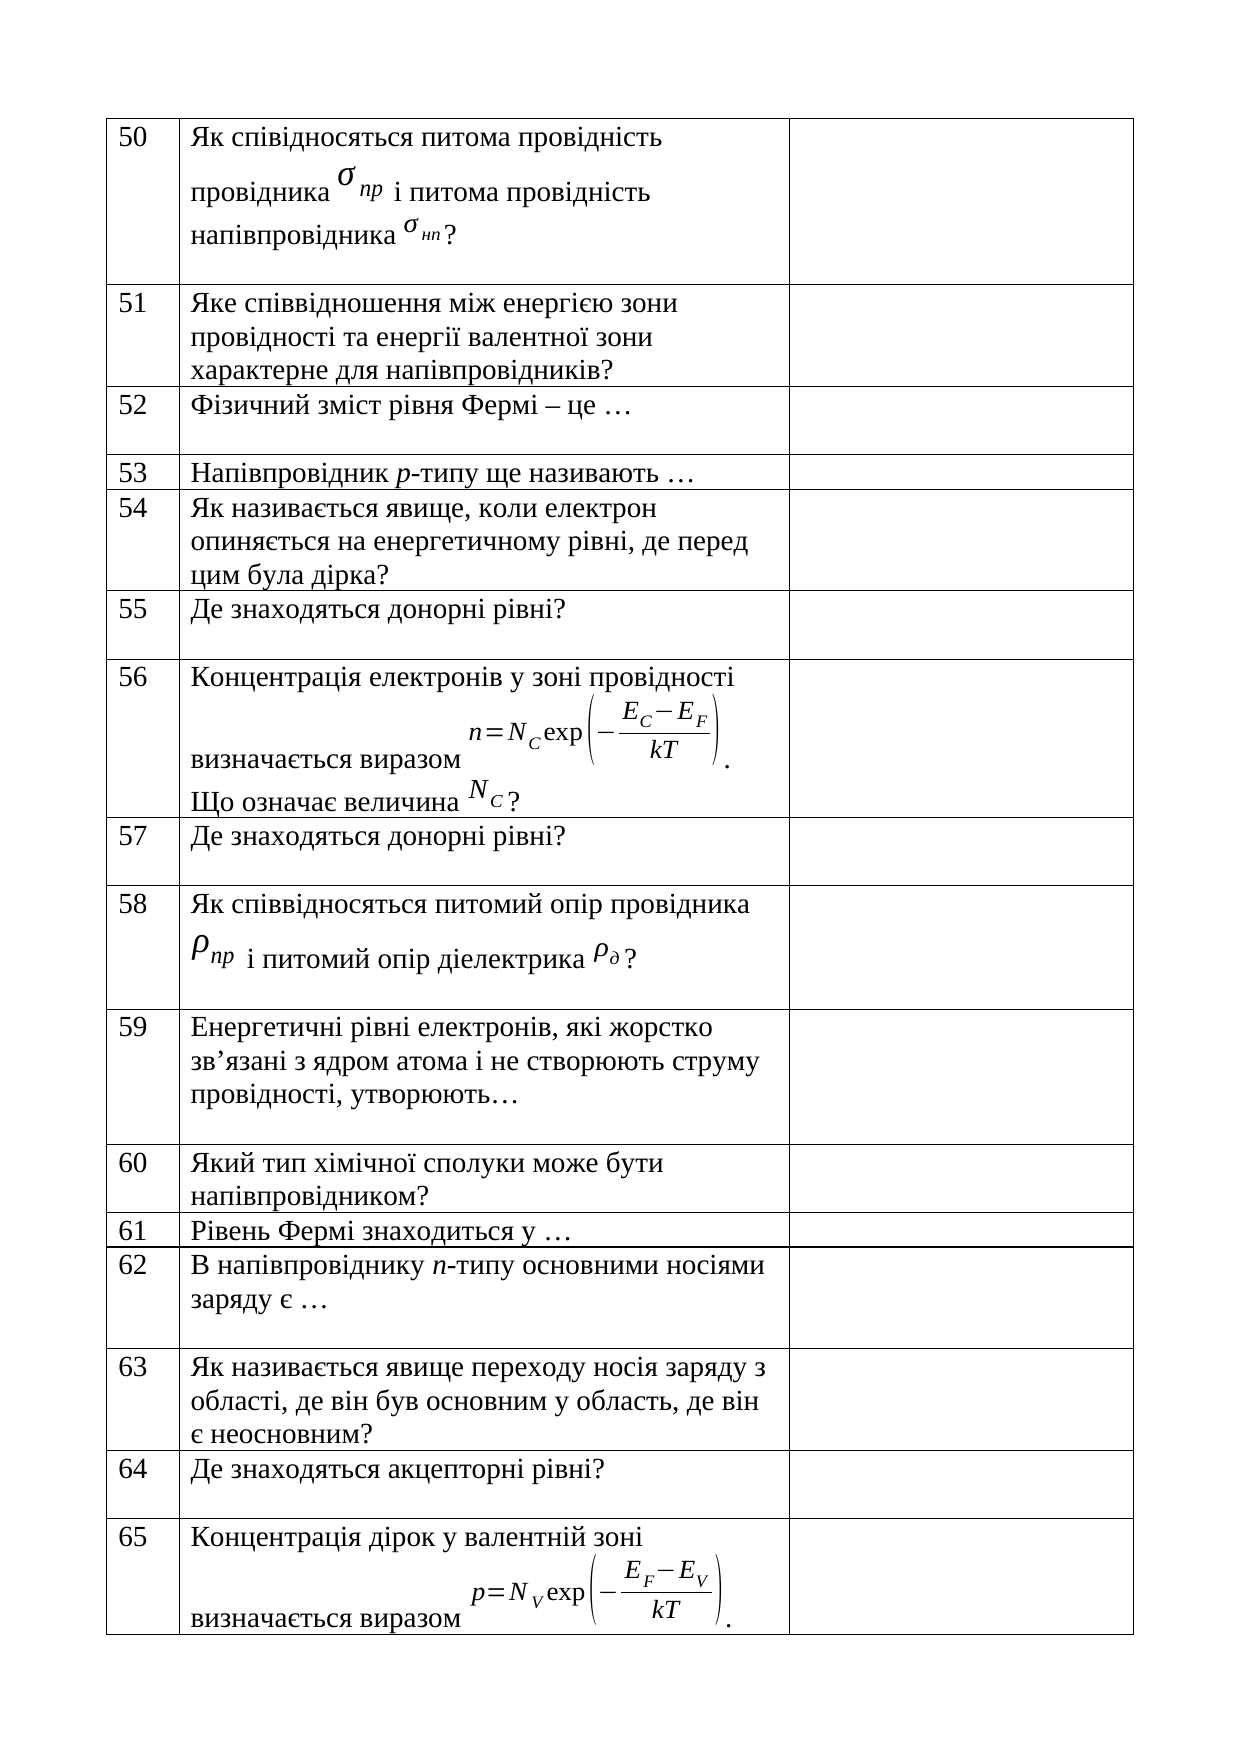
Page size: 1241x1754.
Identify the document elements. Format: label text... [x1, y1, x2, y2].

table_cell 59 [107, 1010, 179, 1144]
table_cell [790, 455, 1133, 489]
table_cell [790, 1451, 1133, 1518]
table_cell 64 [107, 1451, 179, 1518]
table_cell 58 [107, 886, 179, 1008]
table_cell Де знаходяться донорні рівні? [180, 818, 789, 885]
table_cell [790, 660, 1133, 817]
table_cell Який тип хімічної сполуки може бути напівпровідником? [180, 1145, 789, 1212]
table_cell [790, 387, 1133, 454]
table_cell [790, 1248, 1133, 1348]
table_cell В напівпровіднику n-типу основними носіями заряду є … [180, 1248, 789, 1348]
table_cell 53 [107, 455, 179, 489]
table_cell [790, 886, 1133, 1008]
table_cell Як називається явище переходу носія заряду з області, де він був основним у область, де він є неосновним? [180, 1349, 789, 1450]
table_cell [790, 1213, 1133, 1246]
table_cell 51 [107, 285, 179, 386]
table_cell 52 [107, 387, 179, 454]
table_cell [790, 818, 1133, 885]
table_cell [790, 285, 1133, 386]
table_cell [790, 119, 1133, 284]
table_cell Як співвідносяться питомий опір провідника і питомий опір діелектрика ? [180, 886, 789, 1008]
table_cell 61 [107, 1213, 179, 1246]
table_cell 50 [107, 119, 179, 284]
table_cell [180, 1519, 789, 1634]
table_cell [790, 1010, 1133, 1144]
table_cell Рівень Фермі знаходиться у … [180, 1213, 789, 1246]
table_cell Фізичний зміст рівня Фермі – це … [180, 387, 789, 454]
table_cell 63 [107, 1349, 179, 1450]
table_cell 54 [107, 490, 179, 590]
table_cell Енергетичні рівні електронів, які жорстко зв’язані з ядром атома і не створюють струму провідності, утворюють… [180, 1010, 789, 1144]
table_cell Як називається явище, коли електрон опиняється на енергетичному рівні, де перед цим була дірка? [180, 490, 789, 590]
table_cell 57 [107, 818, 179, 885]
table_cell [790, 1519, 1133, 1634]
table_cell Яке співвідношення між енергією зони провідності та енергії валентної зони характерне для напівпровідників? [180, 285, 789, 386]
table_cell 56 [107, 660, 179, 817]
table_cell Як співідносяться питома провідність провідника і питома провідність напівпровідника ? [180, 119, 789, 284]
table_cell 60 [107, 1145, 179, 1212]
table_cell Концентрація електронів у зоні провідності визначається виразом . Що означає величина ? [180, 660, 789, 817]
table_cell Де знаходяться донорні рівні? [180, 591, 789, 658]
table_cell 55 [107, 591, 179, 658]
table_cell [790, 1145, 1133, 1212]
table_cell [790, 1349, 1133, 1450]
table_cell Напівпровідник p-типу ще називають … [180, 455, 789, 489]
table_cell [790, 591, 1133, 658]
table_cell Де знаходяться акцепторні рівні? [180, 1451, 789, 1518]
table_cell 62 [107, 1248, 179, 1348]
table_cell [790, 490, 1133, 590]
table_cell 65 [107, 1519, 179, 1634]
